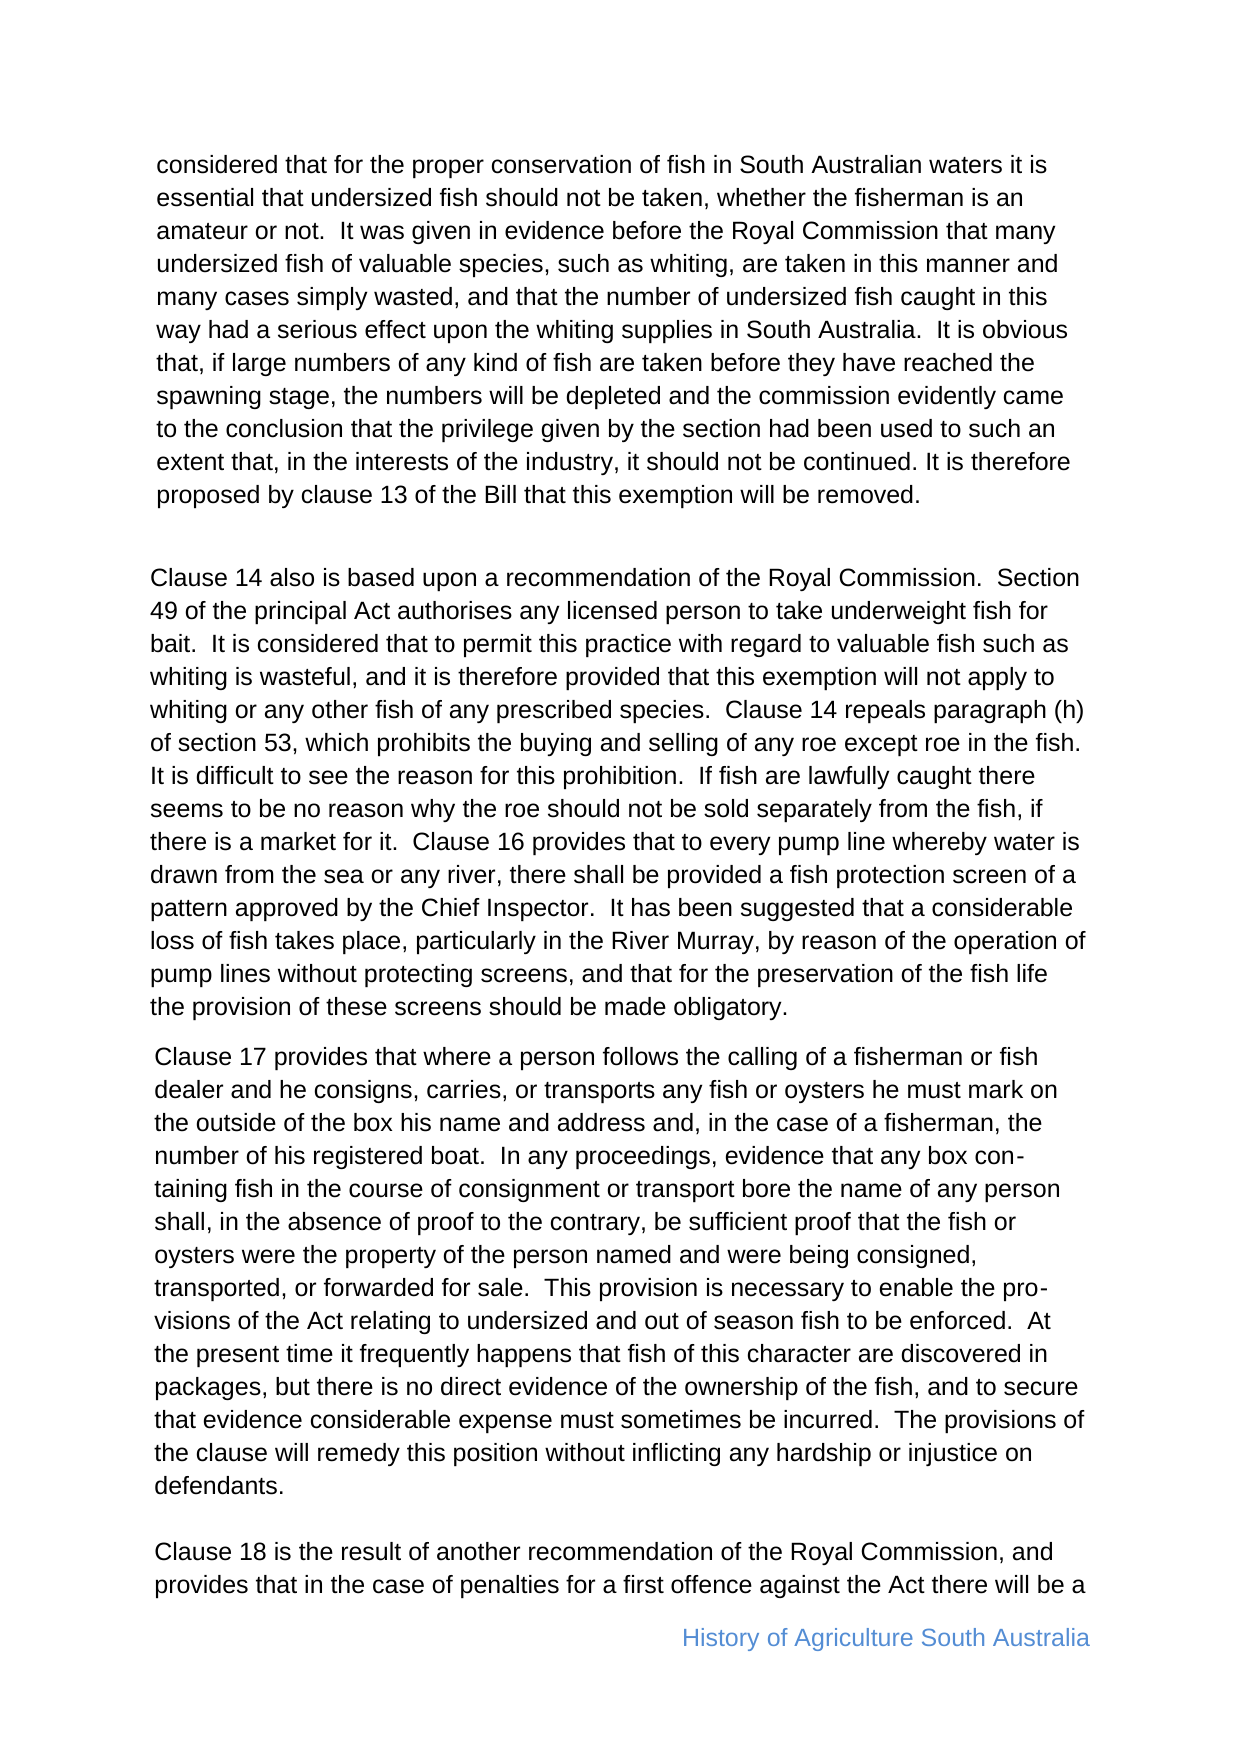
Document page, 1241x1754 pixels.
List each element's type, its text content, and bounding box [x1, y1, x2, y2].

text Clause 14 also is based upon a recommendation of the Royal Commission. Section 49 of the principal Act authorises any licensed person to take underweight fish for bait. It is considered that to permit this practice with regard to valuable fish such as whiting is wasteful, and it is therefore provided that this exemption will not apply to whiting or any other fish of any prescribed species. Clause 14 repeals paragraph (h) of section 53, which prohibits the buying and selling of any roe except roe in the fish. It is difficult to see the reason for this prohibition. If fish are lawfully caught there seems to be no reason why the roe should not be sold separately from the fish, if there is a market for it. Clause 16 provides that to every pump line whereby water is drawn from the sea or any river, there shall be provided a fish protection screen of a pattern approved by the Chief Inspector. It has been suggested that a considerable loss of fish takes place, particularly in the River Murray, by reason of the operation of pump lines without protecting screens, and that for the preservation of the fish life the provision of these screens should be made obligatory. [150, 563, 1090, 1021]
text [156, 150, 1084, 509]
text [154, 1537, 1088, 1599]
text Clause 17 provides that where a person follows the calling of a fisherman or fish dealer and he consigns, carries, or transports any fish or oysters he must mark on the outside of the box his name and address and, in the case of a fisherman, the number of his registered boat. In any proceedings, evidence that any box containing fish in the course of consignment or transport bore the name of any person shall, in the absence of proof to the contrary, be sufficient proof that the fish or oysters were the property of the person named and were being consigned, transported, or forwarded for sale. This provision is necessary to enable the provisions of the Act relating to undersized and out of season fish to be enforced. At the present time it frequently happens that fish of this character are discovered in packages, but there is no direct evidence of the ownership of the fish, and to secure that evidence considerable expense must sometimes be incurred. The provisions of the clause will remedy this position without inflicting any hardship or injustice on defendants. [154, 1042, 1088, 1500]
